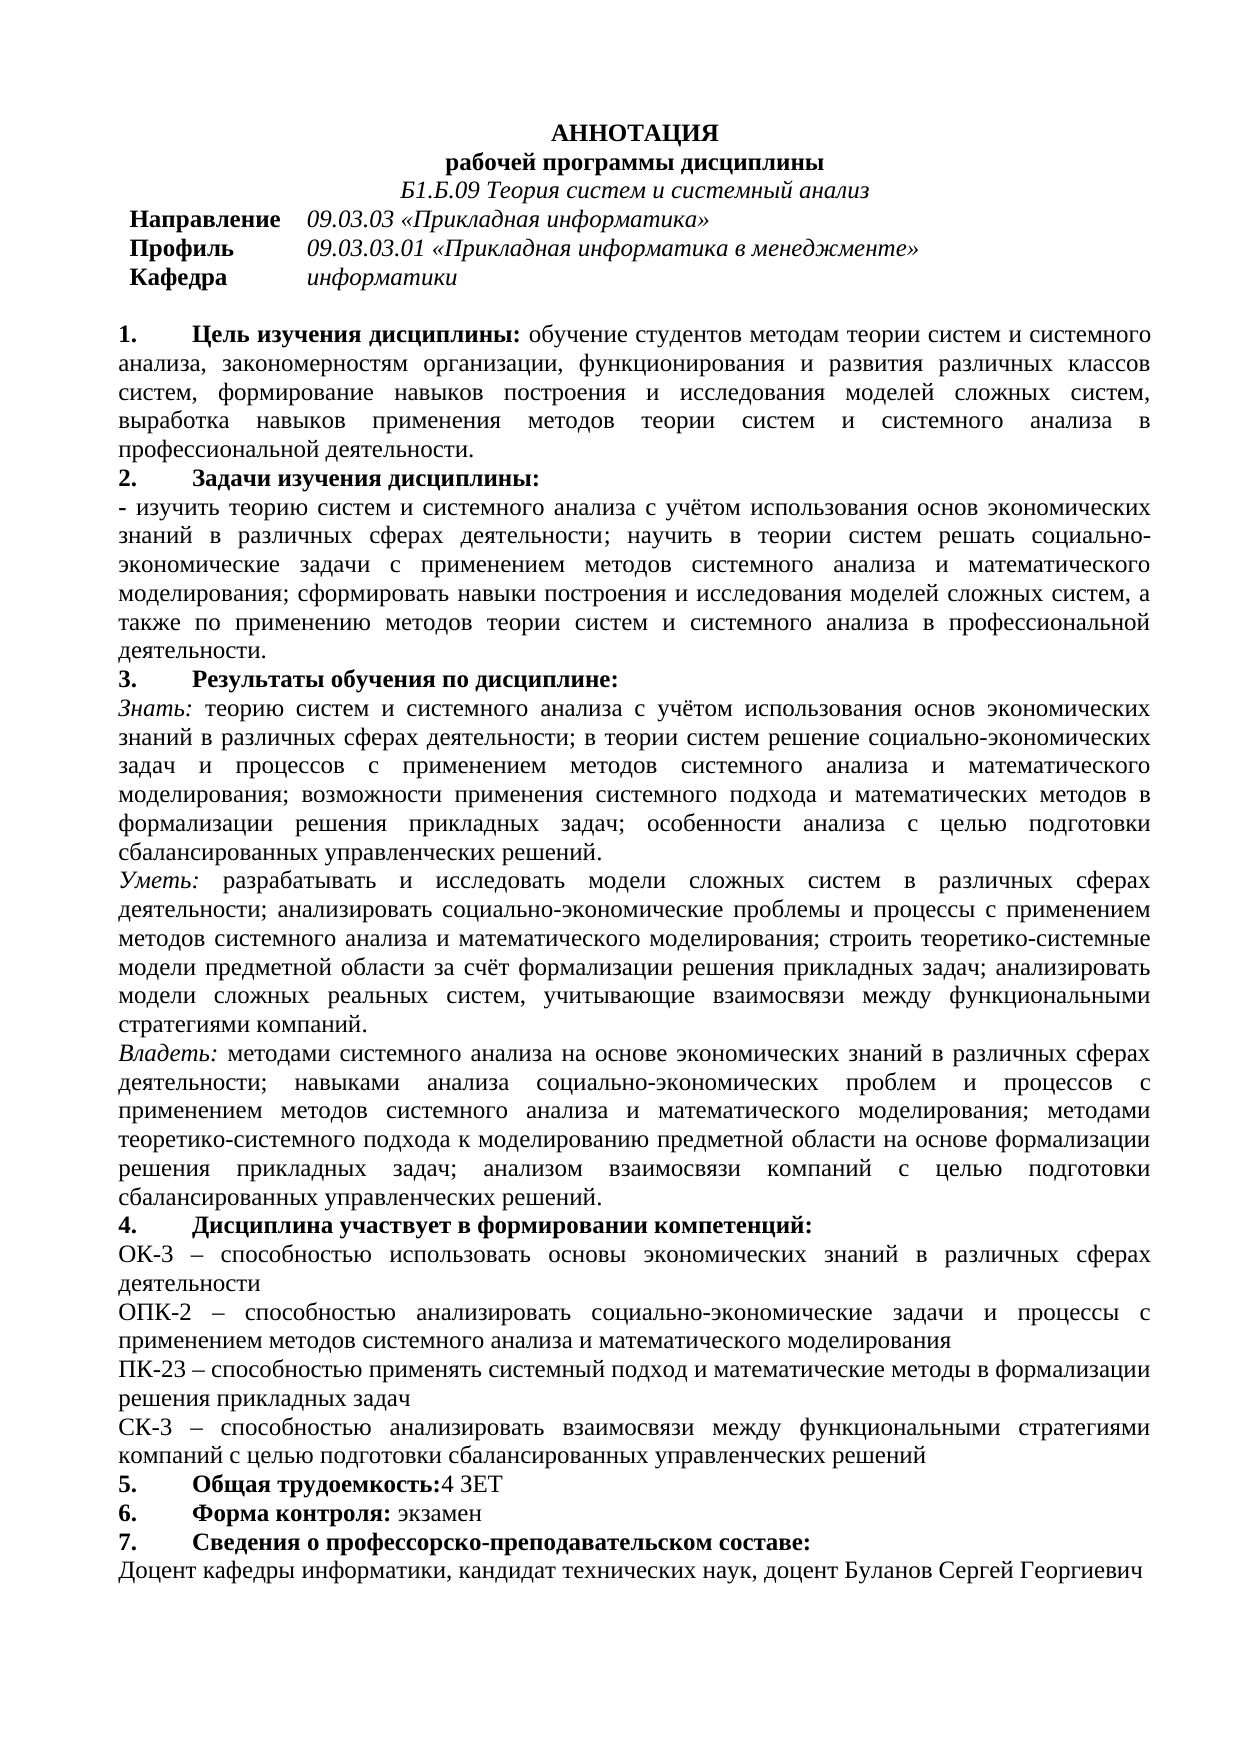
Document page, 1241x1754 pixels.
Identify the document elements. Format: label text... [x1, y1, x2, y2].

list Владеть: методами системного анализа на основе экономических знаний в различных сферах деятельности; навыками анализа социально-экономических проблем и процессов с применением методов системного анализа и математического моделирования; методами теоретико-системного подхода к моделированию предметной области на основе формализации решения прикладных задач; анализом взаимосвязи компаний с целью подготовки сбалансированных управленческих решений. [118, 1038, 1152, 1211]
list Дисциплина участвует в формировании компетенций: [118, 1211, 1152, 1239]
list ОК-3 – способностью использовать основы экономических знаний в различных сферах деятельности [118, 1239, 1152, 1297]
table_cell 09.03.03.01 «Прикладная информатика в менеджменте» [295, 233, 1104, 262]
text Уметь: разрабатывать и исследовать модели сложных систем в различных сферах деятельности; анализировать социально-экономические проблемы и процессы с применением методов системного анализа и математического моделирования; строить теоретико-системные модели предметной области за счёт формализации решения прикладных задач; анализировать модели сложных реальных систем, учитывающие взаимосвязи между функциональными стратегиями компаний. [118, 866, 1152, 1038]
text ОПК-2 – способностью анализировать социально-экономические задачи и процессы с применением методов системного анализа и математического моделирования [118, 1297, 1152, 1354]
table_cell информатики [295, 262, 1104, 291]
table_cell Профиль [118, 233, 295, 262]
list - изучить теорию систем и системного анализа с учётом использования основ экономических знаний в различных сферах деятельности; научить в теории систем решать социально-экономические задачи с применением методов системного анализа и математического моделирования; сформировать навыки построения и исследования моделей сложных систем, а также по применению методов теории систем и системного анализа в профессиональной деятельности. [118, 492, 1152, 664]
text АННОТАЦИЯ [118, 118, 1152, 147]
text ПК-23 – способностью применять системный подход и математические методы в формализации решения прикладных задач [118, 1354, 1152, 1412]
list Доцент кафедры информатики, кандидат технических наук, доцент Буланов Сергей Георгиевич [118, 1556, 1152, 1584]
text Б1.Б.09 Теория систем и системный анализ [118, 176, 1152, 204]
list Сведения о профессорско-преподавательском составе: [118, 1527, 1152, 1556]
table_header Направление [118, 204, 295, 233]
list Цель изучения дисциплины: обучение студентов методам теории систем и системного анализа, закономерностям организации, функционирования и развития различных классов систем, формирование навыков построения и исследования моделей сложных систем, выработка навыков применения методов теории систем и системного анализа в профессиональной деятельности. [118, 319, 1152, 463]
list Общая трудоемкость:4 ЗЕТ [118, 1469, 1152, 1498]
text рабочей программы дисциплины [118, 147, 1152, 176]
list Результаты обучения по дисциплине: [118, 664, 1152, 693]
text СК-3 – способностью анализировать взаимосвязи между функциональными стратегиями компаний с целью подготовки сбалансированных управленческих решений [118, 1412, 1152, 1469]
list Задачи изучения дисциплины: [118, 463, 1152, 492]
table_cell Кафедра [118, 262, 295, 291]
list Форма контроля: экзамен [118, 1498, 1152, 1527]
table_header 09.03.03 «Прикладная информатика» [295, 204, 1104, 233]
list Знать: теорию систем и системного анализа с учётом использования основ экономических знаний в различных сферах деятельности; в теории систем решение социально-экономических задач и процессов с применением методов системного анализа и математического моделирования; возможности применения системного подхода и математических методов в формализации решения прикладных задач; особенности анализа с целью подготовки сбалансированных управленческих решений. [118, 693, 1152, 866]
